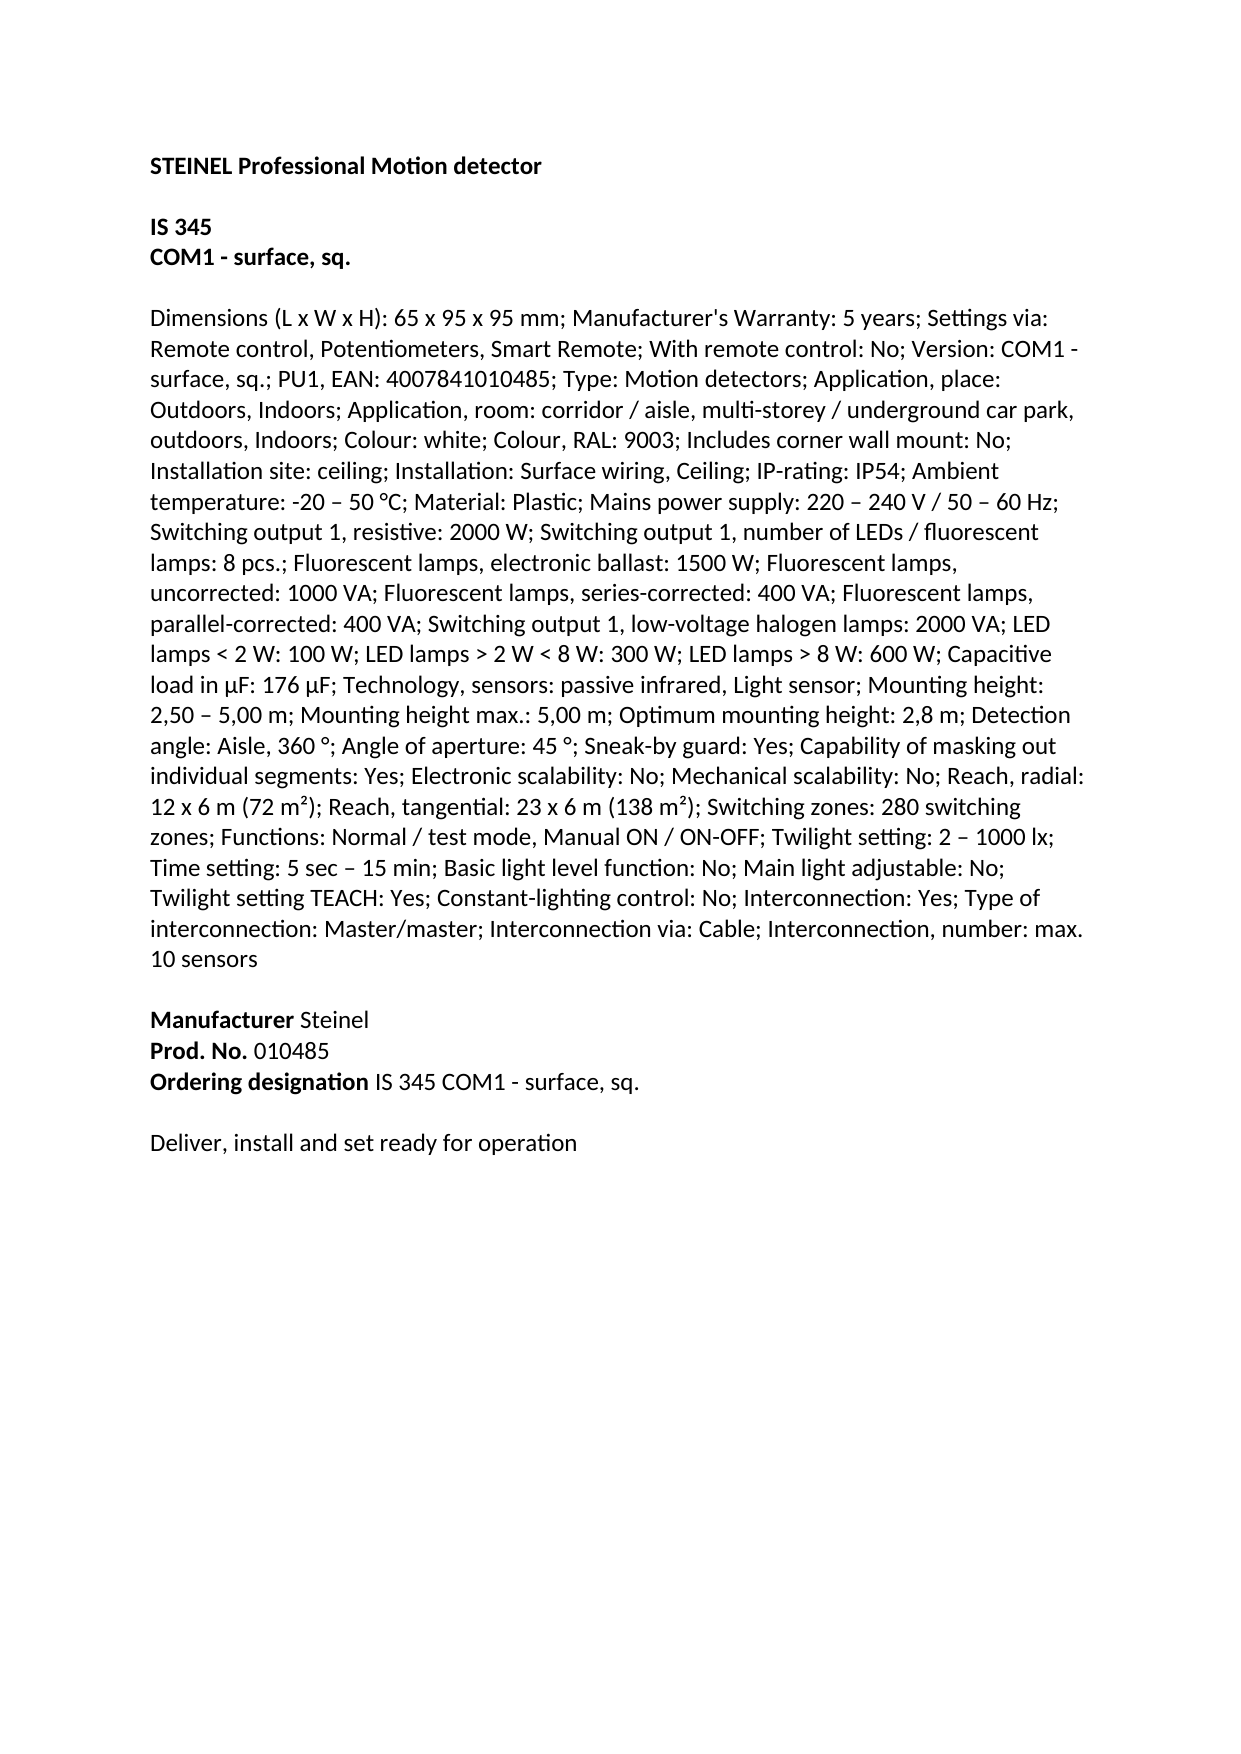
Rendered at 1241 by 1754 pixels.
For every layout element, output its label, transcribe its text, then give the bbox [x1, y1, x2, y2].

text IS 345 [150, 211, 1090, 242]
text Dimensions (L x W x H): 65 x 95 x 95 mm; Manufacturer's Warranty: 5 years; Settings via: Remote control, Potentiometers, Smart Remote; With remote control: No; Version: COM1 - surface, sq.; PU1, EAN: 4007841010485; Type: Motion detectors; Application, place: Outdoors, Indoors; Application, room: corridor / aisle, multi-storey / underground car park, outdoors, Indoors; Colour: white; Colour, RAL: 9003; Includes corner wall mount: No; Installation site: ceiling; Installation: Surface wiring, Ceiling; IP-rating: IP54; Ambient temperature: -20 – 50 °C; Material: Plastic; Mains power supply: 220 – 240 V / 50 – 60 Hz; Switching output 1, resistive: 2000 W; Switching output 1, number of LEDs / fluorescent lamps: 8 pcs.; Fluorescent lamps, electronic ballast: 1500 W; Fluorescent lamps, uncorrected: 1000 VA; Fluorescent lamps, series-corrected: 400 VA; Fluorescent lamps, parallel-corrected: 400 VA; Switching output 1, low-voltage halogen lamps: 2000 VA; LED lamps < 2 W: 100 W; LED lamps > 2 W < 8 W: 300 W; LED lamps > 8 W: 600 W; Capacitive load in μF: 176 µF; Technology, sensors: passive infrared, Light sensor; Mounting height: 2,50 – 5,00 m; Mounting height max.: 5,00 m; Optimum mounting height: 2,8 m; Detection angle: Aisle, 360 °; Angle of aperture: 45 °; Sneak-by guard: Yes; Capability of masking out individual segments: Yes; Electronic scalability: No; Mechanical scalability: No; Reach, radial: 12 x 6 m (72 m²); Reach, tangential: 23 x 6 m (138 m²); Switching zones: 280 switching zones; Functions: Normal / test mode, Manual ON / ON-OFF; Twilight setting: 2 – 1000 lx; Time setting: 5 sec – 15 min; Basic light level function: No; Main light adjustable: No; Twilight setting TEACH: Yes; Constant-lighting control: No; Interconnection: Yes; Type of interconnection: Master/master; Interconnection via: Cable; Interconnection, number: max. 10 sensors [150, 303, 1090, 974]
text Manufacturer Steinel [150, 1004, 1090, 1035]
text Ordering designation IS 345 COM1 - surface, sq. [150, 1066, 1090, 1096]
text Deliver, install and set ready for operation [150, 1127, 1090, 1157]
text Prod. No. 010485 [150, 1035, 1090, 1066]
text STEINEL Professional Motion detector [150, 150, 1090, 181]
text COM1 - surface, sq. [150, 242, 1090, 272]
